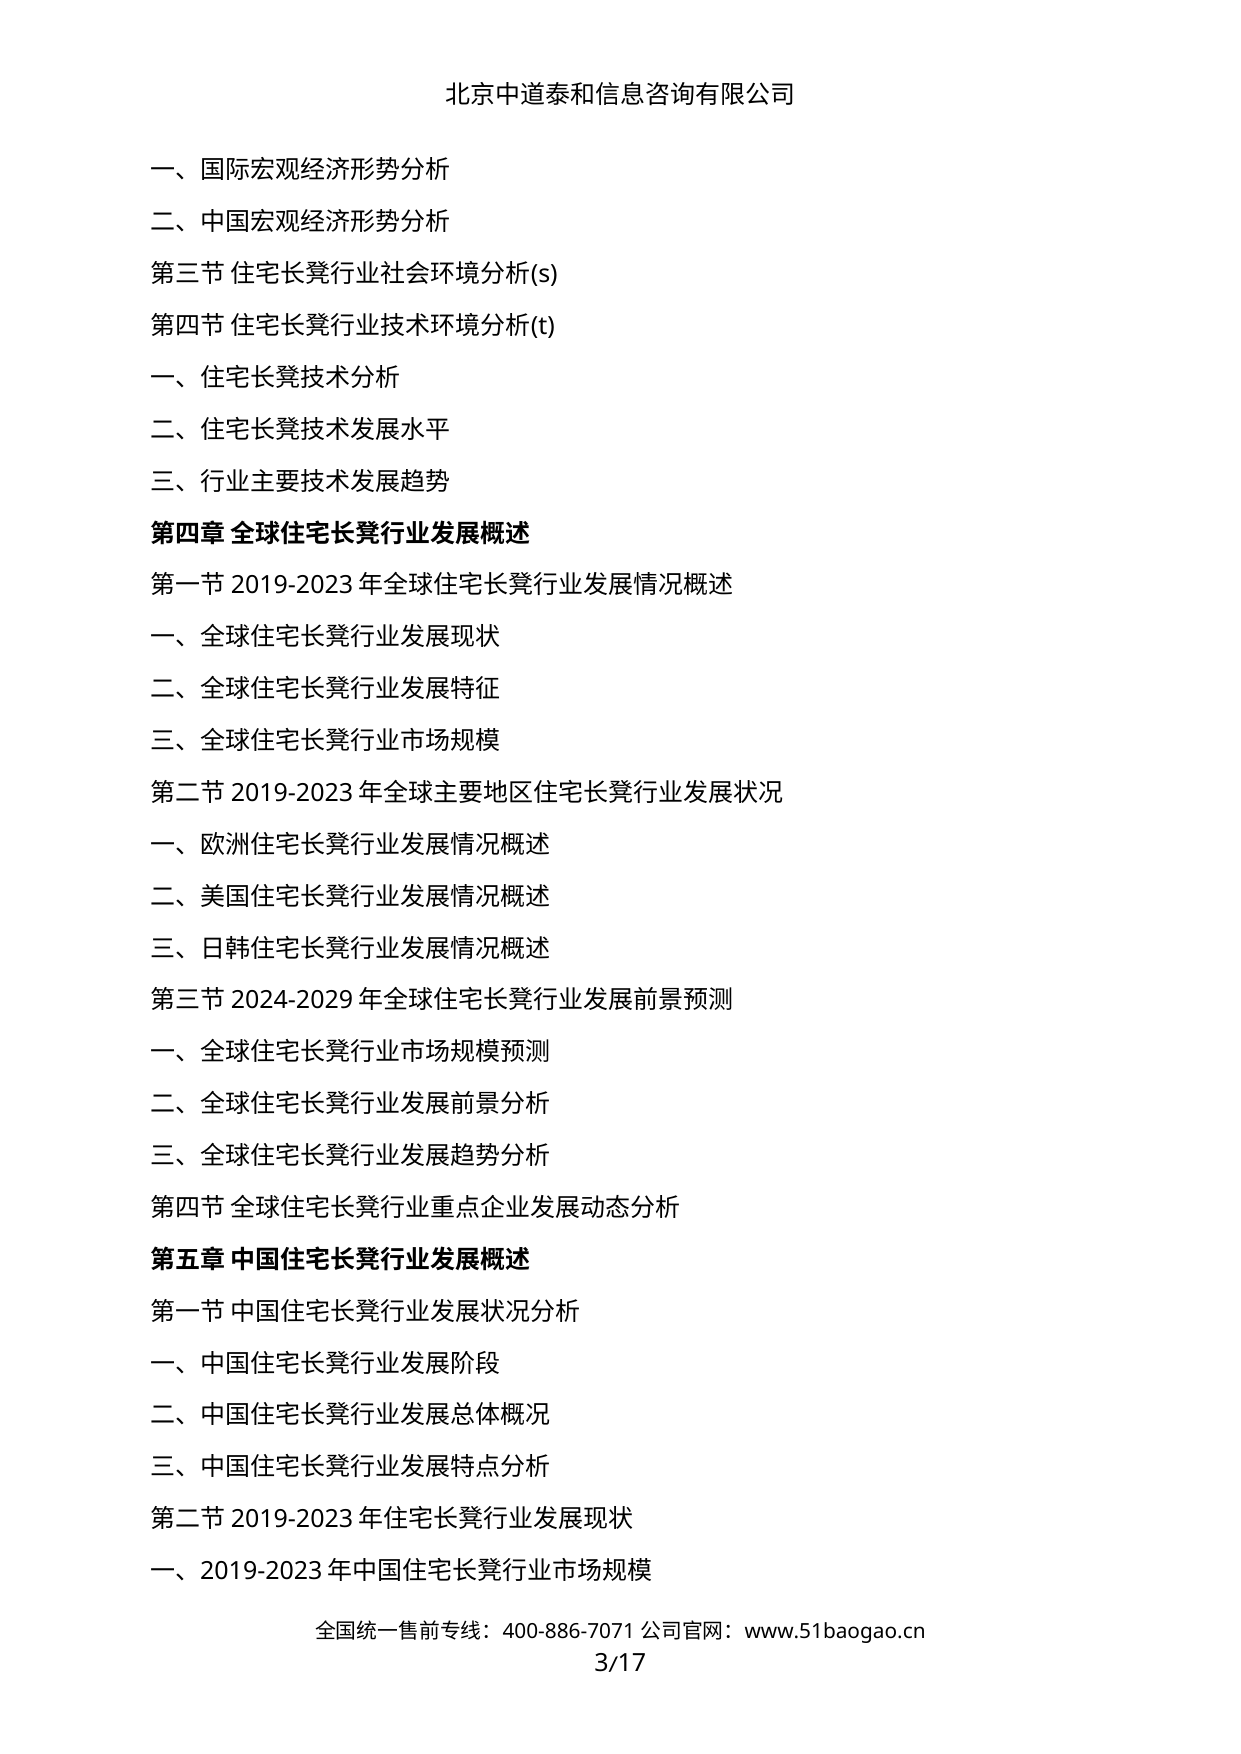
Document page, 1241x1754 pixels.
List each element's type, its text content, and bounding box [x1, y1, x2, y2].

text 三、全球住宅长凳行业市场规模 [150, 721, 1090, 757]
text 第四节 全球住宅长凳行业重点企业发展动态分析 [150, 1187, 1090, 1224]
text 一、中国住宅长凳行业发展阶段 [150, 1343, 1090, 1379]
text 一、住宅长凳技术分析 [150, 357, 1090, 394]
text 二、中国住宅长凳行业发展总体概况 [150, 1395, 1090, 1431]
text 一、全球住宅长凳行业市场规模预测 [150, 1032, 1090, 1068]
text 第五章 中国住宅长凳行业发展概述 [150, 1239, 1090, 1276]
text 第四节 住宅长凳行业技术环境分析(t) [150, 306, 1090, 342]
text 一、欧洲住宅长凳行业发展情况概述 [150, 824, 1090, 861]
text 二、住宅长凳技术发展水平 [150, 409, 1090, 446]
text 二、全球住宅长凳行业发展特征 [150, 669, 1090, 705]
text 第二节 2019-2023年住宅长凳行业发展现状 [150, 1499, 1090, 1535]
text 三、全球住宅长凳行业发展趋势分析 [150, 1136, 1090, 1172]
text 第一节 中国住宅长凳行业发展状况分析 [150, 1291, 1090, 1327]
text 二、全球住宅长凳行业发展前景分析 [150, 1084, 1090, 1120]
text 三、行业主要技术发展趋势 [150, 461, 1090, 497]
text 一、全球住宅长凳行业发展现状 [150, 617, 1090, 653]
text 二、中国宏观经济形势分析 [150, 202, 1090, 238]
text 第三节 住宅长凳行业社会环境分析(s) [150, 254, 1090, 290]
text 第三节 2024-2029年全球住宅长凳行业发展前景预测 [150, 980, 1090, 1016]
text 第一节 2019-2023年全球住宅长凳行业发展情况概述 [150, 565, 1090, 601]
text 三、日韩住宅长凳行业发展情况概述 [150, 928, 1090, 964]
text 二、美国住宅长凳行业发展情况概述 [150, 876, 1090, 912]
text 一、2019-2023年中国住宅长凳行业市场规模 [150, 1551, 1090, 1587]
text 第四章 全球住宅长凳行业发展概述 [150, 513, 1090, 549]
text 第二节 2019-2023年全球主要地区住宅长凳行业发展状况 [150, 772, 1090, 809]
text 一、国际宏观经济形势分析 [150, 150, 1090, 186]
text 三、中国住宅长凳行业发展特点分析 [150, 1447, 1090, 1483]
